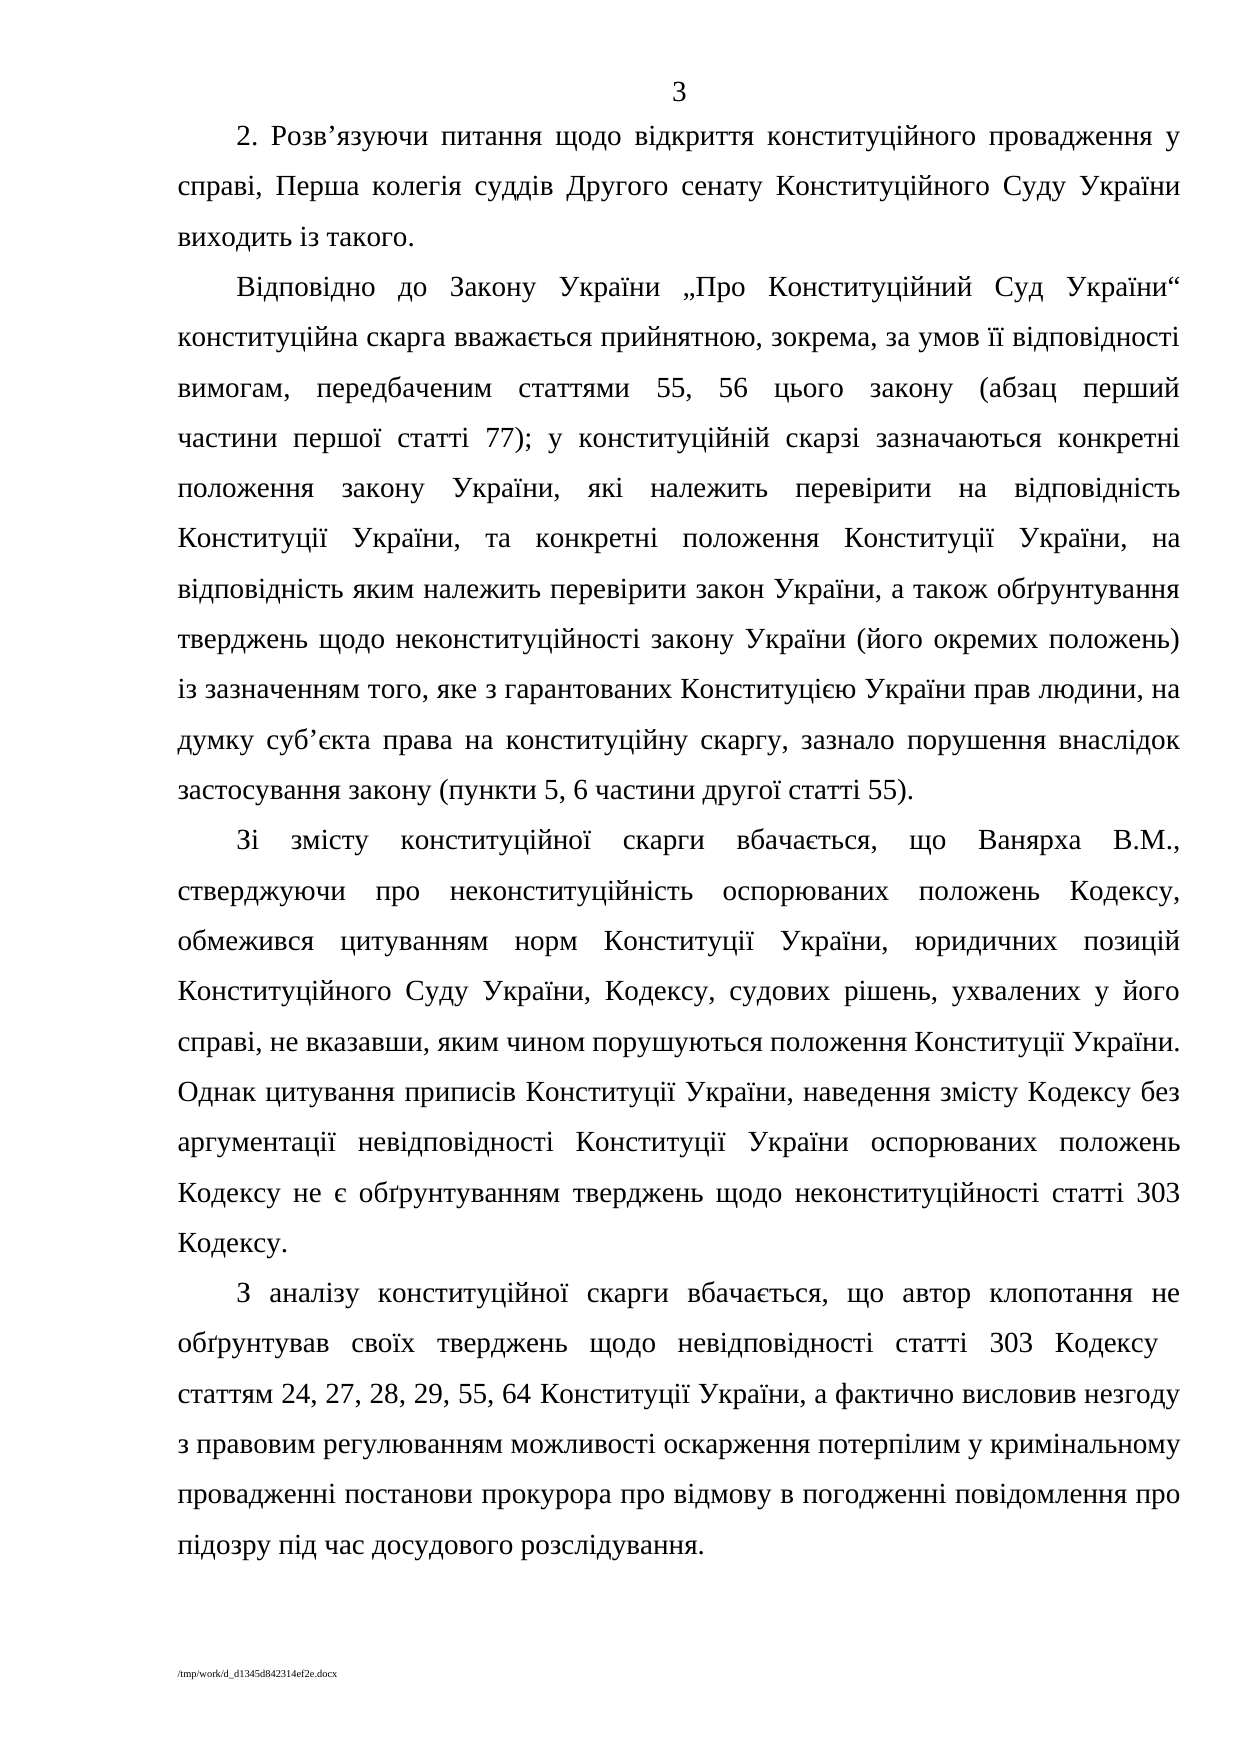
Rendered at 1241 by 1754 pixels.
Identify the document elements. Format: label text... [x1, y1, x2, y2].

text Зі змісту конституційної скарги вбачається, що Ванярха В.М., стверджуючи про неконституційність оспорюваних положень Кодексу, обмежився цитуванням норм Конституції України, юридичних позицій Конституційного Суду України, Кодексу, судових рішень, ухвалених у його справі, не вказавши, яким чином порушуються положення Конституції України. Однак цитування приписів Конституції України, наведення змісту Кодексу без аргументації невідповідності Конституції України оспорюваних положень Кодексу не є обґрунтуванням тверджень щодо неконституційності статті 303 Кодексу. [177, 822, 1181, 1258]
text Відповідно до Закону України „Про Конституційний Суд України“ конституційна скарга вважається прийнятною, зокрема, за умов її відповідності вимогам, передбаченим статтями 55, 56 цього закону (абзац перший частини першої статті 77); у конституційній скарзі зазначаються конкретні положення закону України, які належить перевірити на відповідність Конституції України, та конкретні положення Конституції України, на відповідність яким належить перевірити закон України, а також обґрунтування тверджень щодо неконституційності закону України (його окремих положень) із зазначенням того, яке з гарантованих Конституцією України прав людини, на думку суб’єкта права на конституційну скаргу, зазнало порушення внаслідок застосування закону (пункти 5, 6 частини другої статті 55). [177, 269, 1181, 806]
text 2. Розв’язуючи питання щодо відкриття конституційного провадження у справі, Перша колегія суддів Другого сенату Конституційного Суду України виходить із такого. [177, 118, 1181, 252]
text З аналізу конституційної скарги вбачається, що автор клопотання не обґрунтував своїх тверджень щодо невідповідності статті 303 Кодексу статтям 24, 27, 28, 29, 55, 64 Конституції України, а фактично висловив незгоду з правовим регулюванням можливості оскарження потерпілим у кримінальному провадженні постанови прокурора про відмову в погодженні повідомлення про підозру під час досудового розслідування. [177, 1275, 1181, 1560]
